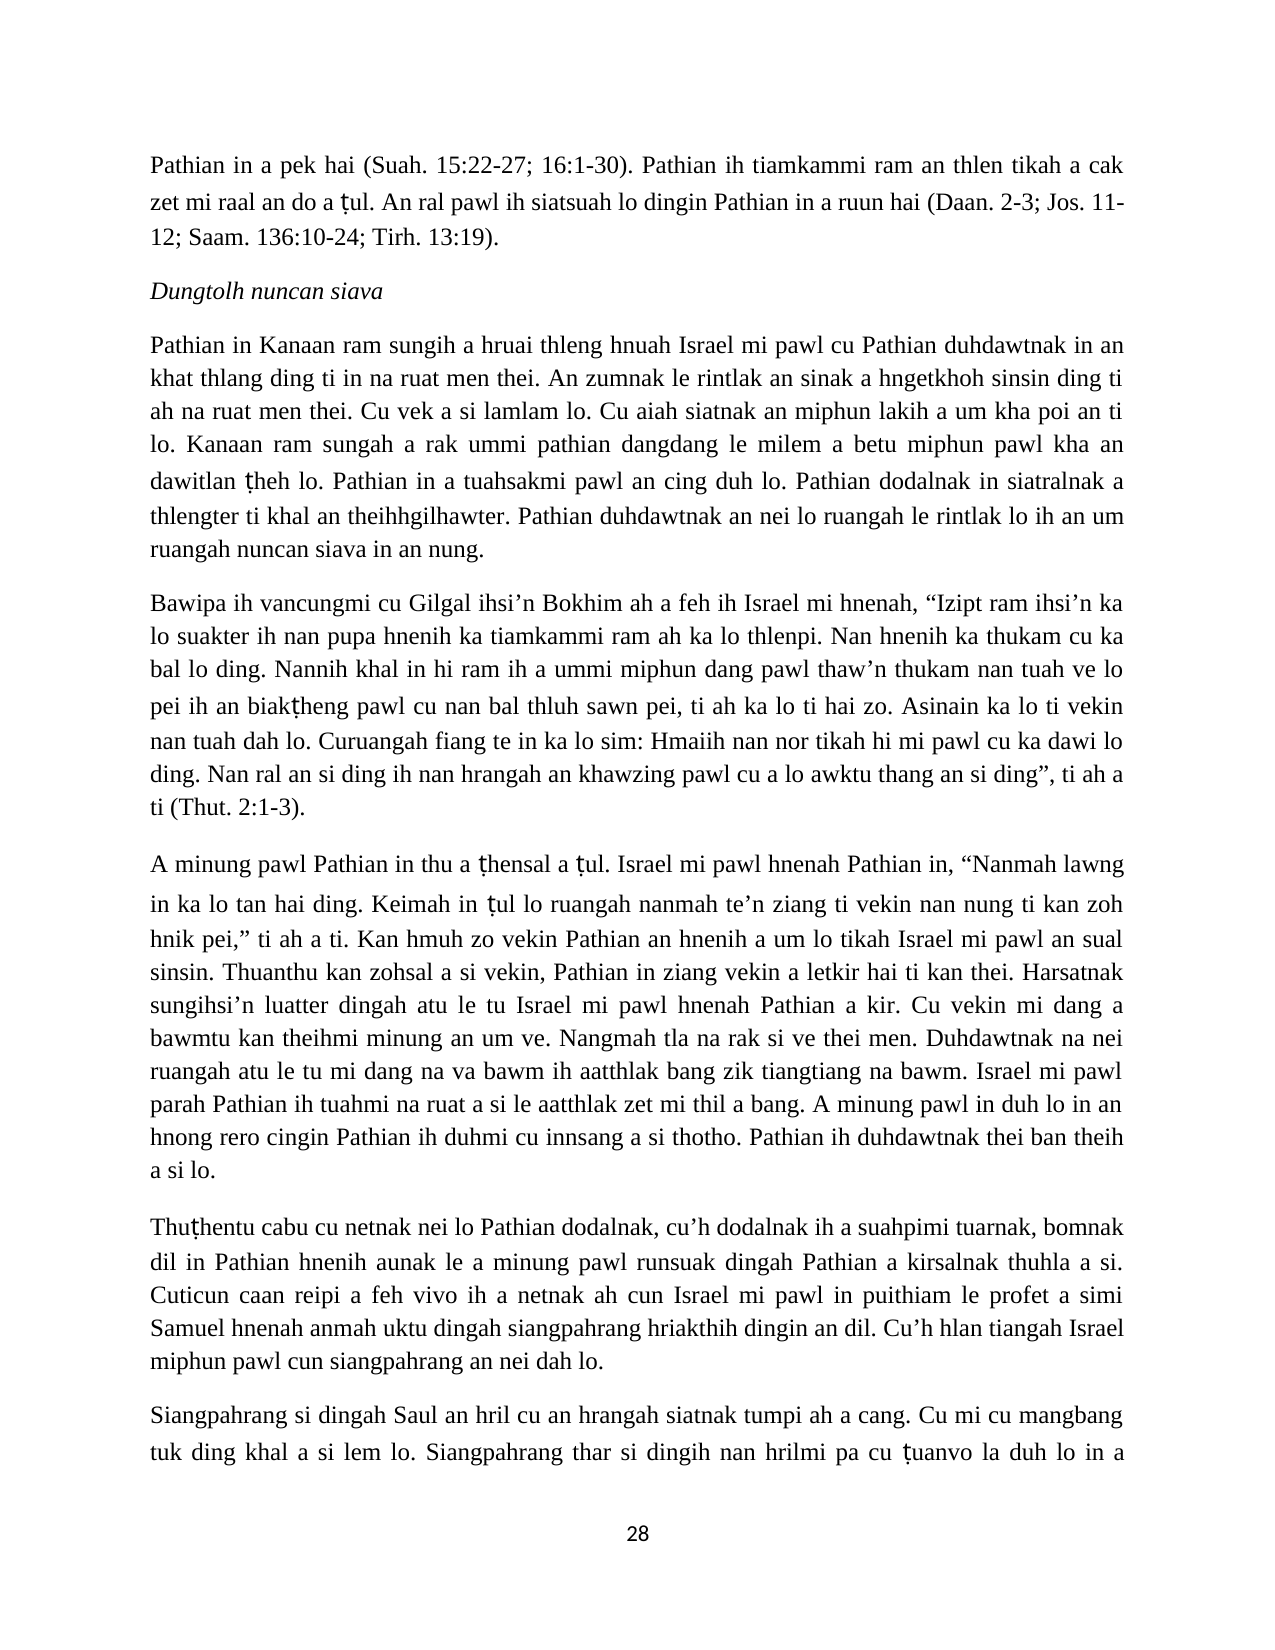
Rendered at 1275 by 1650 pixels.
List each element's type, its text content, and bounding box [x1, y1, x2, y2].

text Pathian in Kanaan ram sungih a hruai thleng hnuah Israel mi pawl cu Pathian duhdawtnak in an khat thlang ding ti in na ruat men thei. An zumnak le rintlak an sinak a hngetkhoh sinsin ding ti ah na ruat men thei. Cu vek a si lamlam lo. Cu aiah siatnak an miphun lakih a um kha poi an ti lo. Kanaan ram sungah a rak ummi pathian dangdang le milem a betu miphun pawl kha an dawitlan ṭheh lo. Pathian in a tuahsakmi pawl an cing duh lo. Pathian dodalnak in siatralnak a thlengter ti khal an theihhgilhawter. Pathian duhdawtnak an nei lo ruangah le rintlak lo ih an um ruangah nuncan siava in an nung. [150, 330, 1125, 563]
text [150, 150, 1125, 251]
text Bawipa ih vancungmi cu Gilgal ihsi’n Bokhim ah a feh ih Israel mi hnenah, “Izipt ram ihsi’n ka lo suakter ih nan pupa hnenih ka tiamkammi ram ah ka lo thlenpi. Nan hnenih ka thukam cu ka bal lo ding. Nannih khal in hi ram ih a ummi miphun dang pawl thaw’n thukam nan tuah ve lo pei ih an biakṭheng pawl cu nan bal thluh sawn pei, ti ah ka lo ti hai zo. Asinain ka lo ti vekin nan tuah dah lo. Curuangah fiang te in ka lo sim: Hmaiih nan nor tikah hi mi pawl cu ka dawi lo ding. Nan ral an si ding ih nan hrangah an khawzing pawl cu a lo awktu thang an si ding”, ti ah a ti (Thut. 2:1-3). [150, 588, 1125, 821]
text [150, 1400, 1125, 1468]
text Dungtolh nuncan siava [150, 276, 1125, 305]
text Thuṭhentu cabu cu netnak nei lo Pathian dodalnak, cu’h dodalnak ih a suahpimi tuarnak, bomnak dil in Pathian hnenih aunak le a minung pawl runsuak dingah Pathian a kirsalnak thuhla a si. Cuticun caan reipi a feh vivo ih a netnak ah cun Israel mi pawl in puithiam le profet a simi Samuel hnenah anmah uktu dingah siangpahrang hriakthih dingin an dil. Cu’h hlan tiangah Israel miphun pawl cun siangpahrang an nei dah lo. [150, 1209, 1125, 1375]
text A minung pawl Pathian in thu a ṭhensal a ṭul. Israel mi pawl hnenah Pathian in, “Nanmah lawng in ka lo tan hai ding. Keimah in ṭul lo ruangah nanmah te’n ziang ti vekin nan nung ti kan zoh hnik pei,” ti ah a ti. Kan hmuh zo vekin Pathian an hnenih a um lo tikah Israel mi pawl an sual sinsin. Thuanthu kan zohsal a si vekin, Pathian in ziang vekin a letkir hai ti kan thei. Harsatnak sungihsi’n luatter dingah atu le tu Israel mi pawl hnenah Pathian a kir. Cu vekin mi dang a bawmtu kan theihmi minung an um ve. Nangmah tla na rak si ve thei men. Duhdawtnak na nei ruangah atu le tu mi dang na va bawm ih aatthlak bang zik tiangtiang na bawm. Israel mi pawl parah Pathian ih tuahmi na ruat a si le aatthlak zet mi thil a bang. A minung pawl in duh lo in an hnong rero cingin Pathian ih duhmi cu innsang a si thotho. Pathian ih duhdawtnak thei ban theih a si lo. [150, 846, 1125, 1183]
